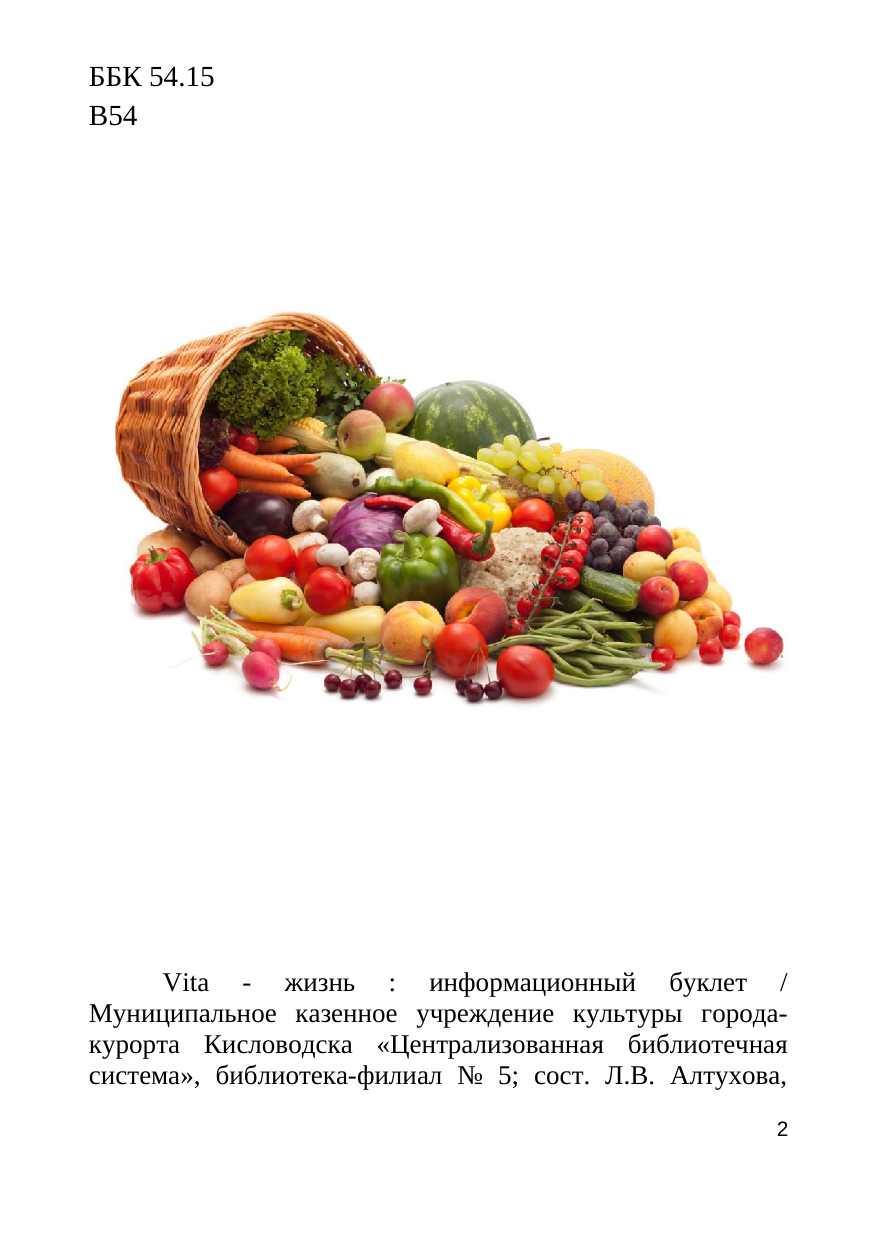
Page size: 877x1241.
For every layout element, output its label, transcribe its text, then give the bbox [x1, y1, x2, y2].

text В54 [89, 98, 788, 131]
picture [97, 248, 796, 770]
text ББК 54.15 [89, 59, 788, 93]
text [89, 966, 788, 1091]
